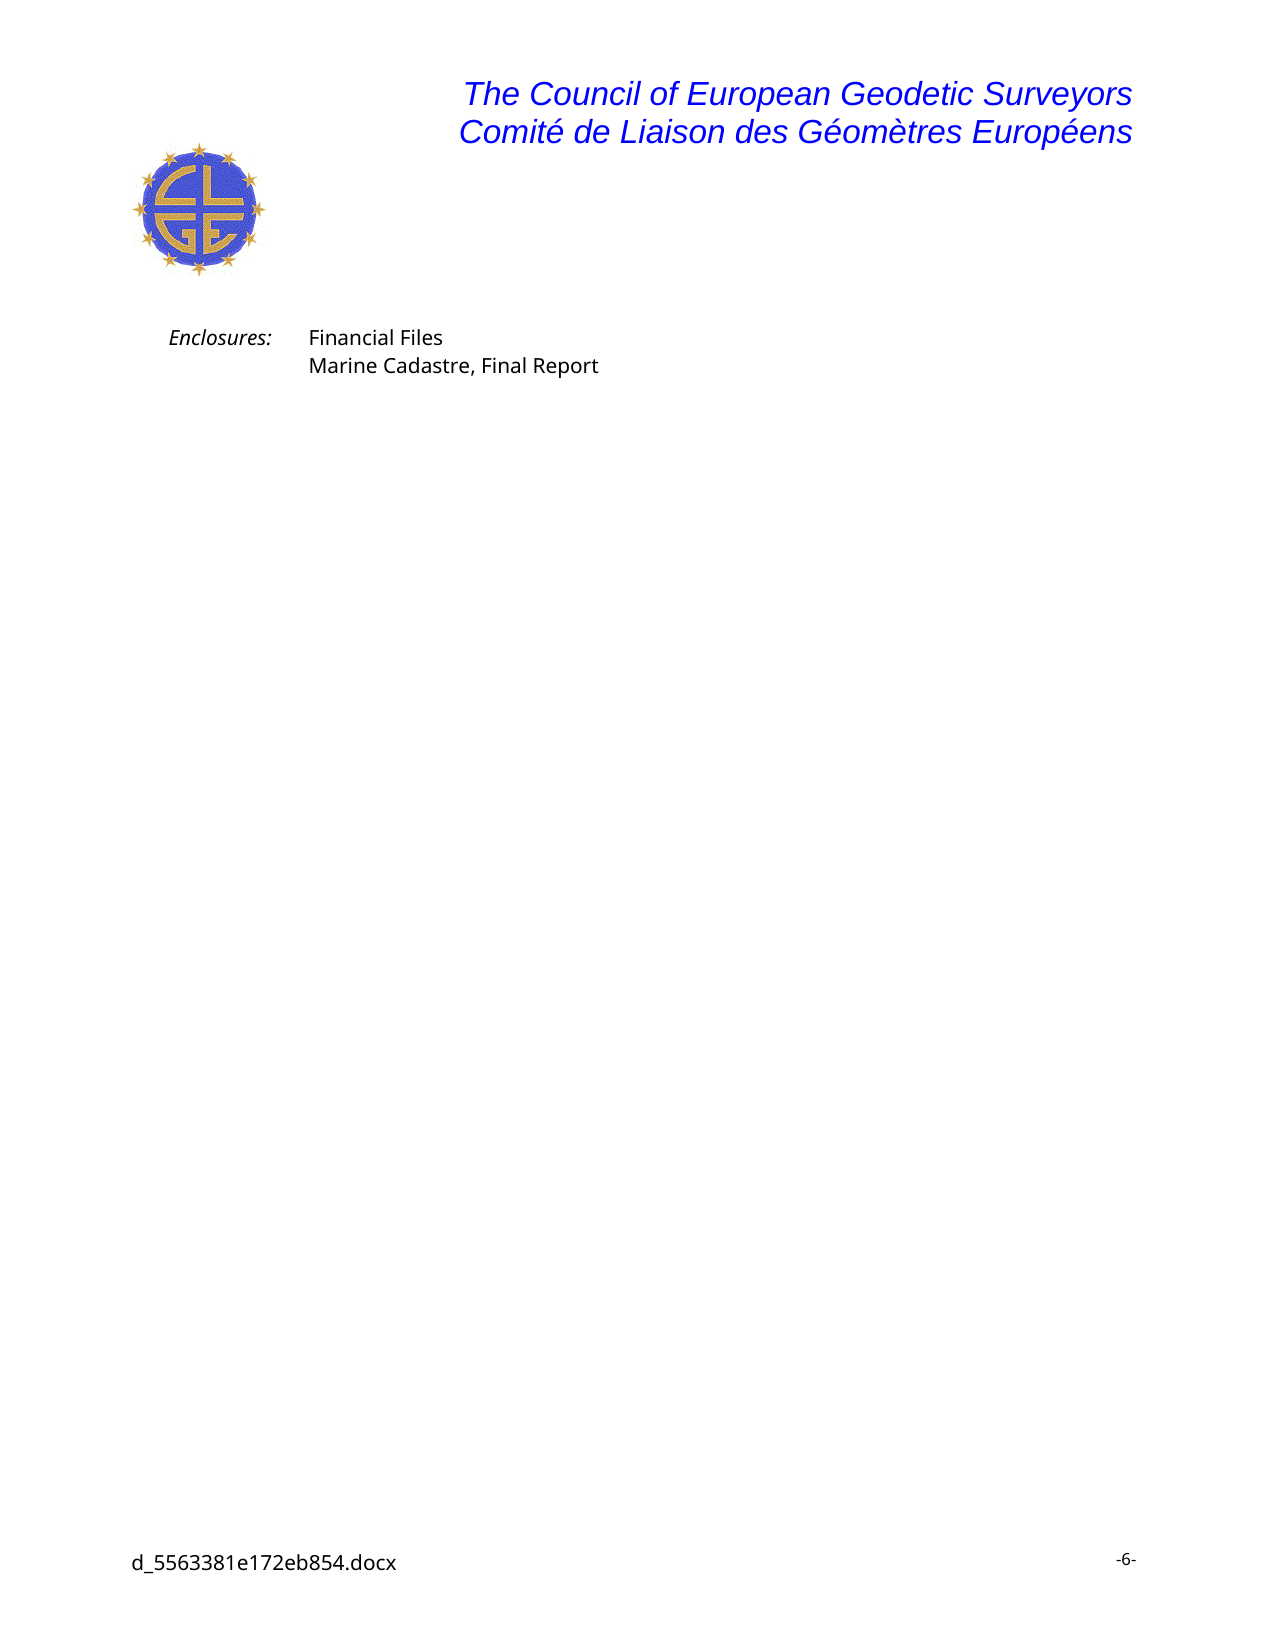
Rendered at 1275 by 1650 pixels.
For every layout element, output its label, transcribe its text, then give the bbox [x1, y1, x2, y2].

text Enclosures: Financial Files [168, 323, 1136, 352]
picture [131, 142, 266, 277]
text Marine Cadastre, Final Report [168, 352, 1136, 380]
